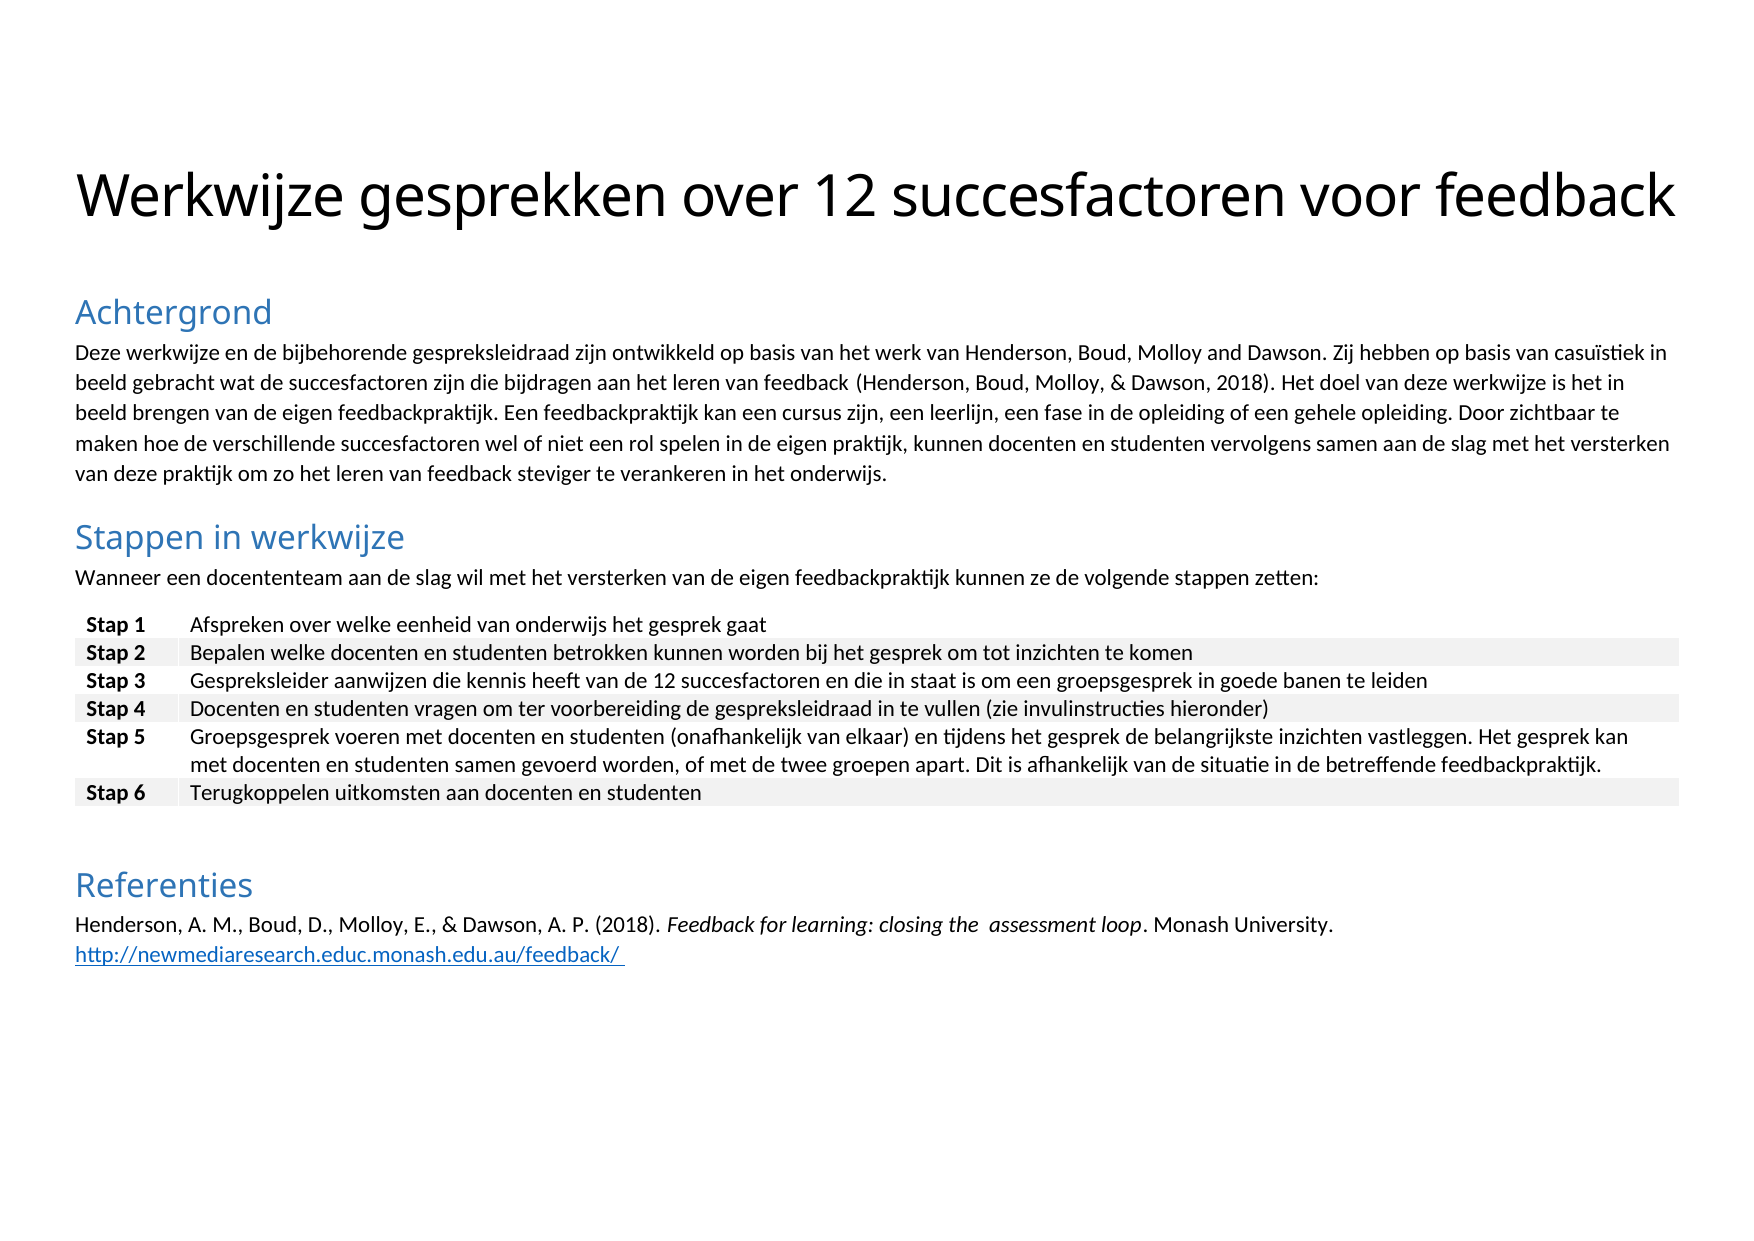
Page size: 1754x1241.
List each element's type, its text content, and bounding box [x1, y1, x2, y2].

table_cell Stap 6 [75, 778, 178, 806]
table_cell Stap 3 [75, 666, 178, 694]
table_cell Docenten en studenten vragen om ter voorbereiding de gespreksleidraad in te vullen (zie invulinstructies hieronder) [179, 694, 1679, 722]
table_cell Stap 2 [75, 638, 178, 666]
table_cell Terugkoppelen uitkomsten aan docenten en studenten [179, 778, 1679, 806]
table_cell Groepsgesprek voeren met docenten en studenten (onafhankelijk van elkaar) en tijdens het gesprek de belangrijkste inzichten vastleggen. Het gesprek kan met docenten en studenten samen gevoerd worden, of met de twee groepen apart. Dit is afhankelijk van de situatie in de betreffende feedbackpraktijk. [179, 722, 1679, 778]
subtitle Stappen in werkwijze [75, 514, 1679, 559]
table_cell Gespreksleider aanwijzen die kennis heeft van de 12 succesfactoren en die in staat is om een groepsgesprek in goede banen te leiden [179, 666, 1679, 694]
table_header Stap 1 [75, 610, 178, 638]
text Wanneer een docententeam aan de slag wil met het versterken van de eigen feedbackpraktijk kunnen ze de volgende stappen zetten: [75, 563, 1679, 591]
table_cell Stap 5 [75, 722, 178, 778]
text Deze werkwijze en de bijbehorende gespreksleidraad zijn ontwikkeld op basis van het werk van Henderson, Boud, Molloy and Dawson. Zij hebben op basis van casuïstiek in beeld gebracht wat de succesfactoren zijn die bijdragen aan het leren van feedback (Henderson, Boud, Molloy, & Dawson, 2018). Het doel van deze werkwijze is het in beeld brengen van de eigen feedbackpraktijk. Een feedbackpraktijk kan een cursus zijn, een leerlijn, een fase in de opleiding of een gehele opleiding. Door zichtbaar te maken hoe de verschillende succesfactoren wel of niet een rol spelen in de eigen praktijk, kunnen docenten en studenten vervolgens samen aan de slag met het versterken van deze praktijk om zo het leren van feedback steviger te verankeren in het onderwijs. [75, 338, 1679, 487]
title Werkwijze gesprekken over 12 succesfactoren voor feedback [75, 75, 1679, 234]
table_cell Stap 4 [75, 694, 178, 722]
text Henderson, A. M., Boud, D., Molloy, E., & Dawson, A. P. (2018). Feedback for learning: closing the assessment loop. Monash University. http://newmediaresearch.educ.monash.edu.au/feedback/ [75, 910, 1679, 968]
subtitle Achtergrond [75, 289, 1679, 334]
table_cell Bepalen welke docenten en studenten betrokken kunnen worden bij het gesprek om tot inzichten te komen [179, 638, 1679, 666]
subtitle Referenties [75, 861, 1679, 907]
table_header Afspreken over welke eenheid van onderwijs het gesprek gaat [179, 610, 1679, 638]
